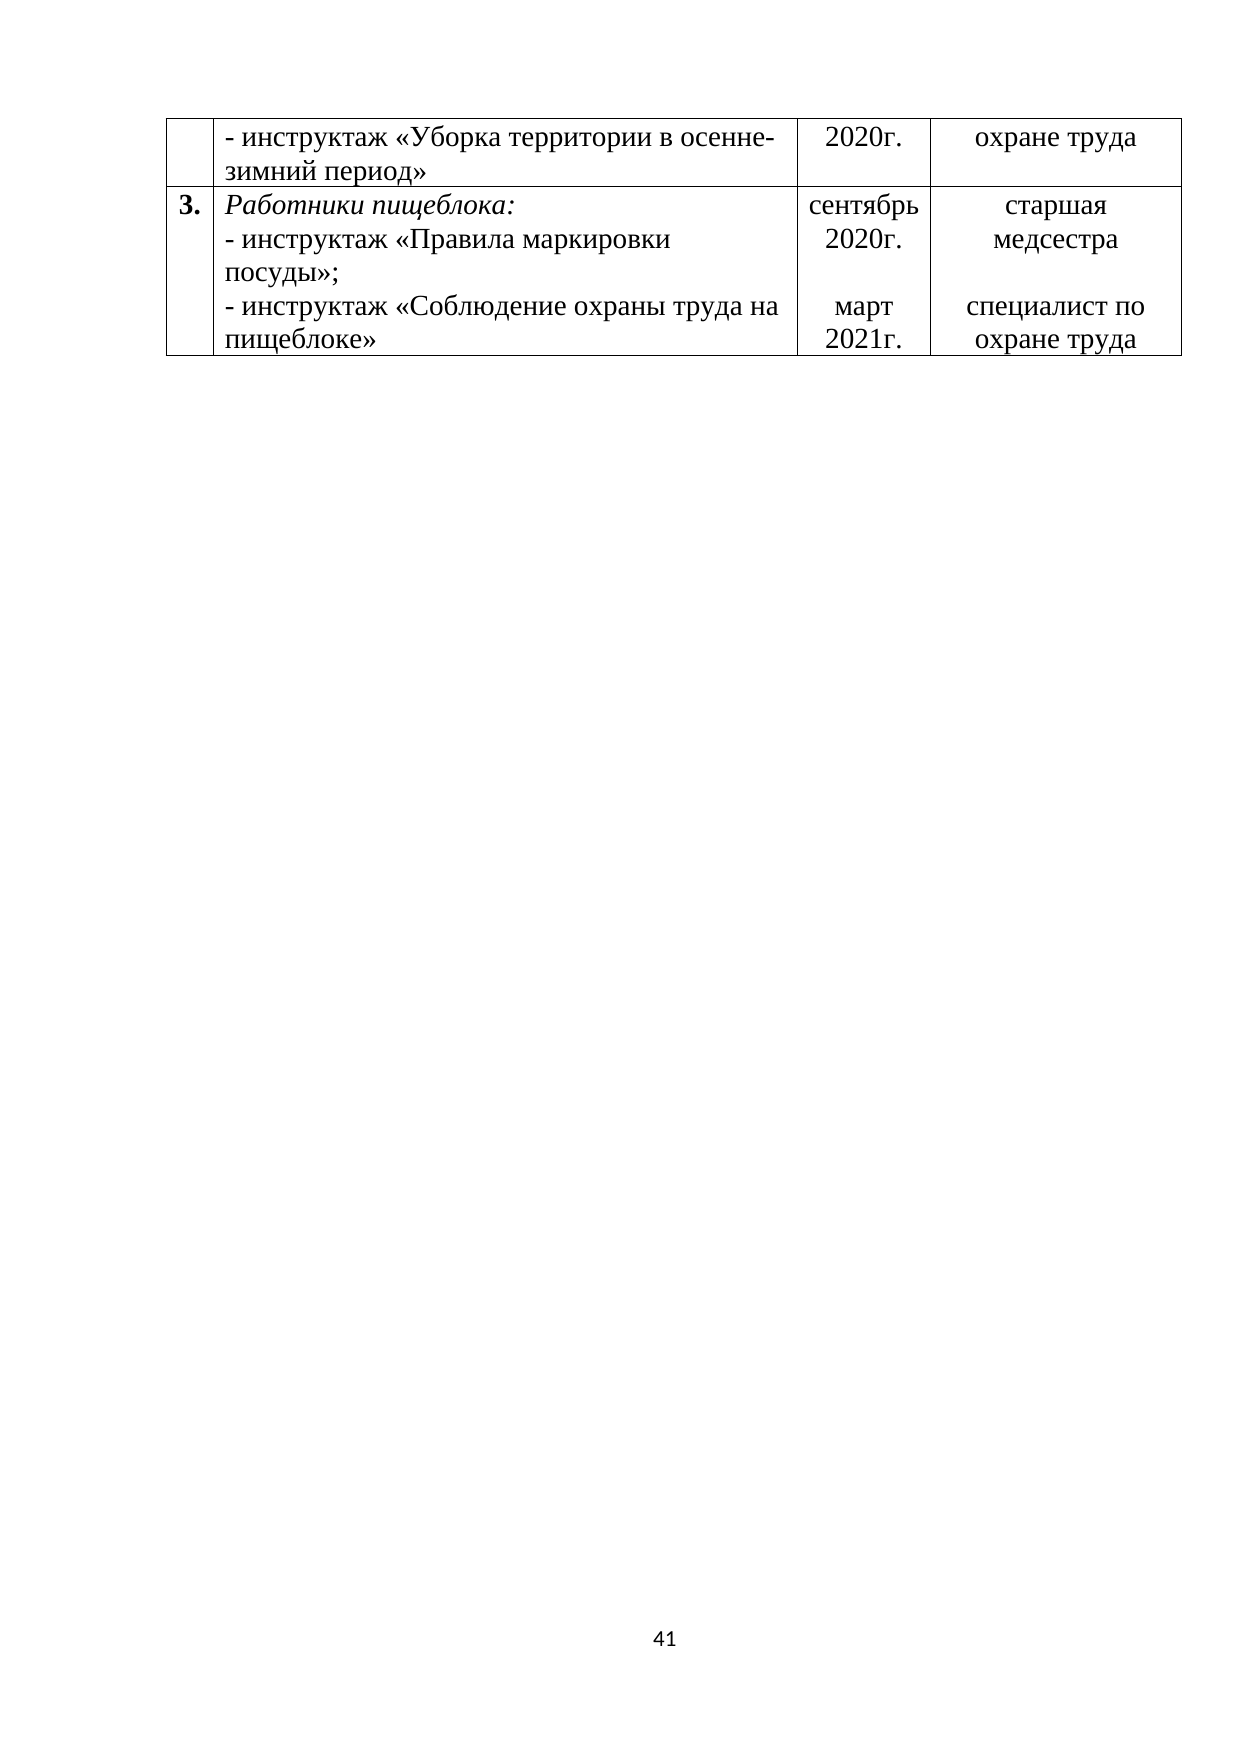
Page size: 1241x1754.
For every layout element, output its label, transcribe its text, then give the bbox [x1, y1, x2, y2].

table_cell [931, 119, 1181, 186]
table_cell Работники пищеблока: - инструктаж «Правила маркировки посуды»; - инструктаж «Соблюдение охраны труда на пищеблоке» [214, 187, 797, 355]
table_cell старшая медсестра специалист по охране труда [931, 187, 1181, 355]
table_cell ноябрь 2020г. [798, 119, 930, 186]
table_cell 3. [167, 187, 213, 355]
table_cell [214, 119, 797, 186]
table_cell сентябрь 2020г. март 2021г. [798, 187, 930, 355]
table_cell 2. [167, 119, 213, 186]
